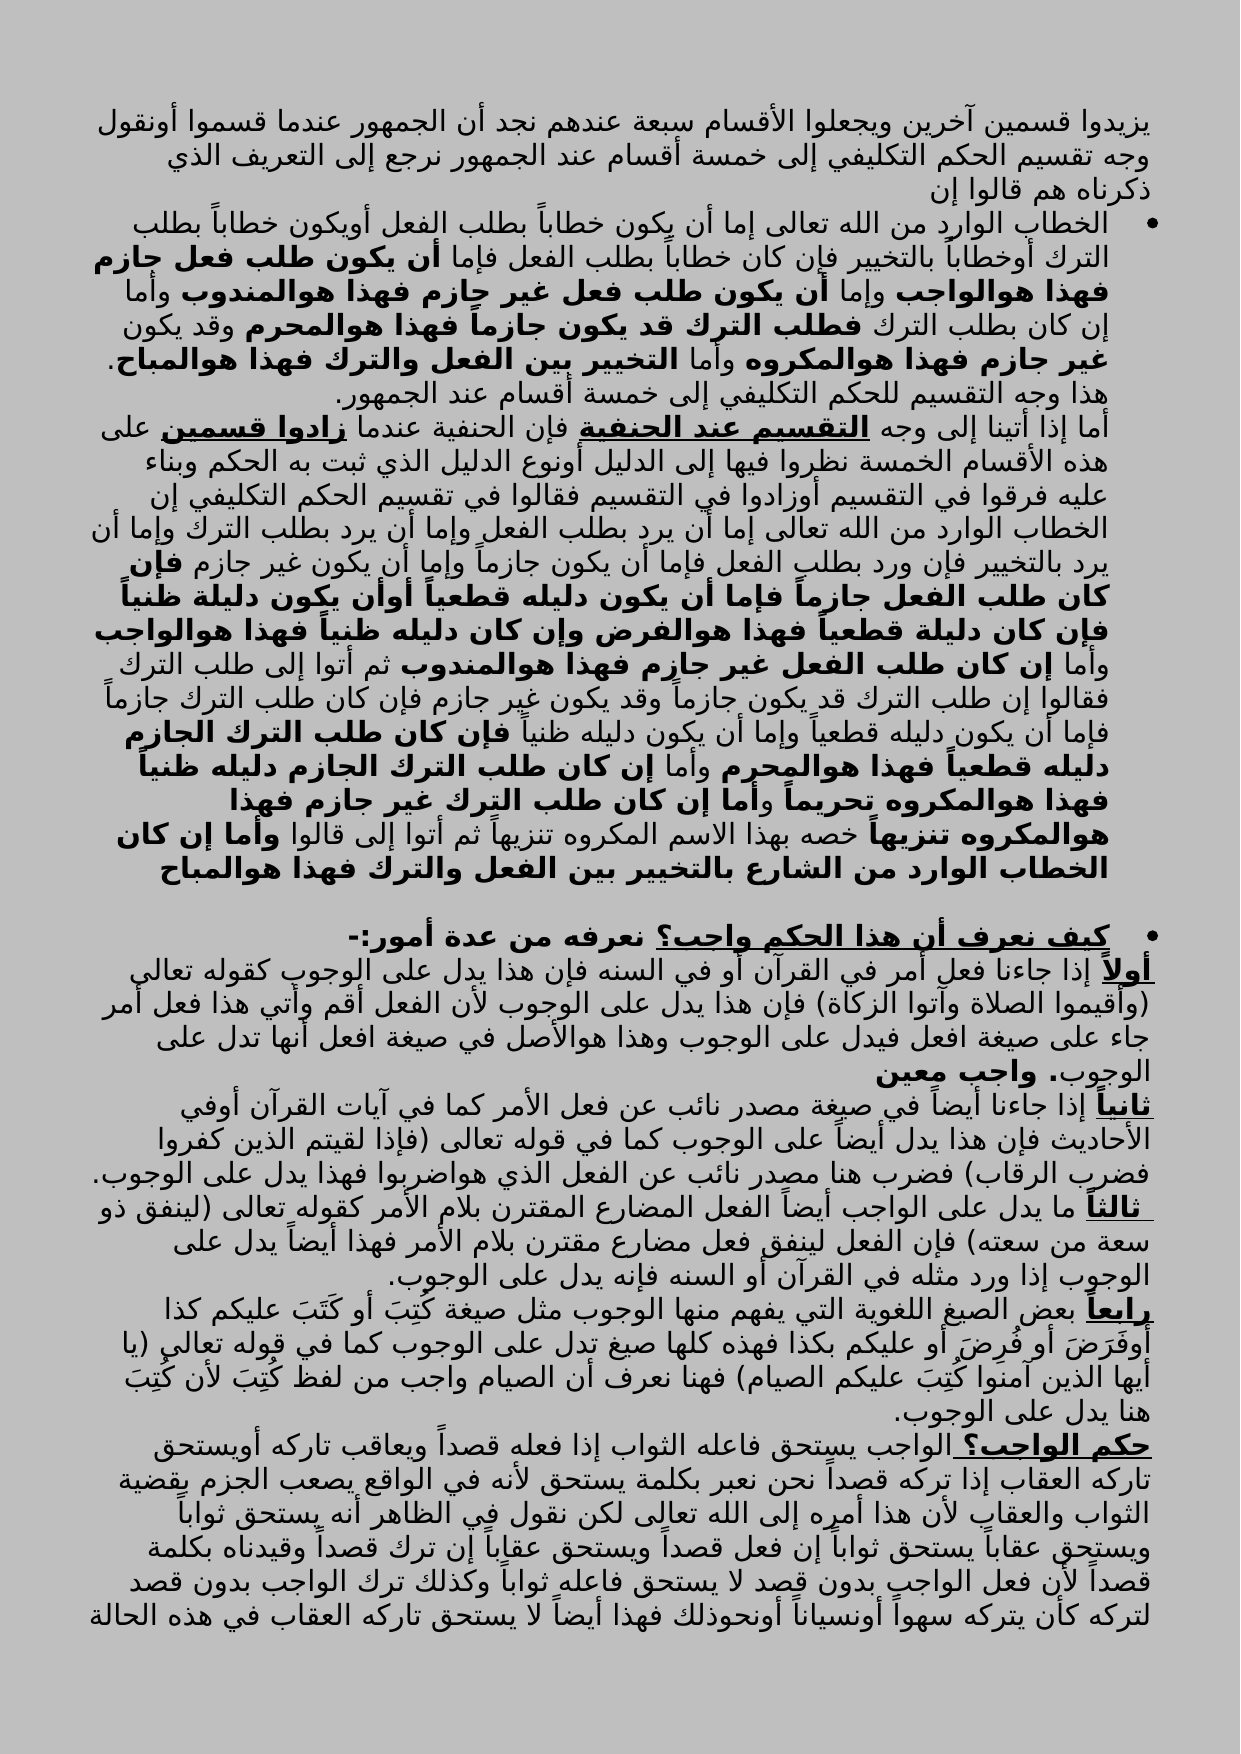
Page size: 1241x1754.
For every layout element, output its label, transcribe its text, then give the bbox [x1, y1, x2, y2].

list الخطاب الوارد من الله تعالى إما أن يكون خطاباً بطلب الفعل أويكون خطاباً بطلب الترك أوخطاباً بالتخيير فإن كان خطاباً بطلب الفعل فإما أن يكون طلب فعل جازم فهذا هوالواجب وإما أن يكون طلب فعل غير جازم فهذا هوالمندوب وأما إن كان بطلب الترك فطلب الترك قد يكون جازماً فهذا هوالمحرم وقد يكون غير جازم فهذا هوالمكروه وأما التخيير بين الفعل والترك فهذا هوالمباح. هذا وجه التقسيم للحكم التكليفي إلى خمسة أقسام عند الجمهور. [89, 206, 1147, 410]
text أما إذا أتينا إلى وجه التقسيم عند الحنفية فإن الحنفية عندما زادوا قسمين على هذه الأقسام الخمسة نظروا فيها إلى الدليل أونوع الدليل الذي ثبت به الحكم وبناء عليه فرقوا في التقسيم أوزادوا في التقسيم فقالوا في تقسيم الحكم التكليفي إن الخطاب الوارد من الله تعالى إما أن يرد بطلب الفعل وإما أن يرد بطلب الترك وإما أن يرد بالتخيير فإن ورد بطلب الفعل فإما أن يكون جازماً وإما أن يكون غير جازم فإن كان طلب الفعل جازماً فإما أن يكون دليله قطعياً أوأن يكون دليلة ظنياً فإن كان دليلة قطعياً فهذا هوالفرض وإن كان دليله ظنياً فهذا هوالواجب وأما إن كان طلب الفعل غير جازم فهذا هوالمندوب ثم أتوا إلى طلب الترك فقالوا إن طلب الترك قد يكون جازماً وقد يكون غير جازم فإن كان طلب الترك جازماً فإما أن يكون دليله قطعياً وإما أن يكون دليله ظنياً فإن كان طلب الترك الجازم دليله قطعياً فهذا هوالمحرم وأما إن كان طلب الترك الجازم دليله ظنياً فهذا هوالمكروه تحريماً وأما إن كان طلب الترك غير جازم فهذا هوالمكروه تنزيهاً خصه بهذا الاسم المكروه تنزيهاً ثم أتوا إلى قالوا وأما إن كان الخطاب الوارد من الشارع بالتخيير بين الفعل والترك فهذا هوالمباح [89, 410, 1110, 885]
text رابعاً بعض الصيغ اللغوية التي يفهم منها الوجوب مثل صيغة كُتِبَ أو كَتَبَ عليكم كذا أوفَرَضَ أو فُرِضَ أو عليكم بكذا فهذه كلها صيغ تدل على الوجوب كما في قوله تعالى (يا أيها الذين آمنوا كُتِبَ عليكم الصيام) فهنا نعرف أن الصيام واجب من لفظ كُتِبَ لأن كُتِبَ هنا يدل على الوجوب. [89, 1292, 1152, 1428]
text ثالثاً ما يدل على الواجب أيضاً الفعل المضارع المقترن بلام الأمر كقوله تعالى (لينفق ذو سعة من سعته) فإن الفعل لينفق فعل مضارع مقترن بلام الأمر فهذا أيضاً يدل على الوجوب إذا ورد مثله في القرآن أو السنه فإنه يدل على الوجوب. [89, 1191, 1152, 1292]
text أولاً إذا جاءنا فعل أمر في القرآن أو في السنه فإن هذا يدل على الوجوب كقوله تعالى (وأقيموا الصلاة وآتوا الزكاة) فإن هذا يدل على الوجوب لأن الفعل أقم وأتي هذا فعل أمر جاء على صيغة افعل فيدل على الوجوب وهذا هوالأصل في صيغة افعل أنها تدل على الوجوب. واجب معين [89, 953, 1152, 1089]
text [89, 1428, 1152, 1632]
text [89, 104, 1152, 206]
text ثانياً إذا جاءنا أيضاً في صيغة مصدر نائب عن فعل الأمر كما في آيات القرآن أوفي الأحاديث فإن هذا يدل أيضاً على الوجوب كما في قوله تعالى (فإذا لقيتم الذين كفروا فضرب الرقاب) فضرب هنا مصدر نائب عن الفعل الذي هواضربوا فهذا يدل على الوجوب. [89, 1089, 1152, 1191]
list كيف نعرف أن هذا الحكم واجب؟ نعرفه من عدة أمور:- [89, 919, 1147, 953]
